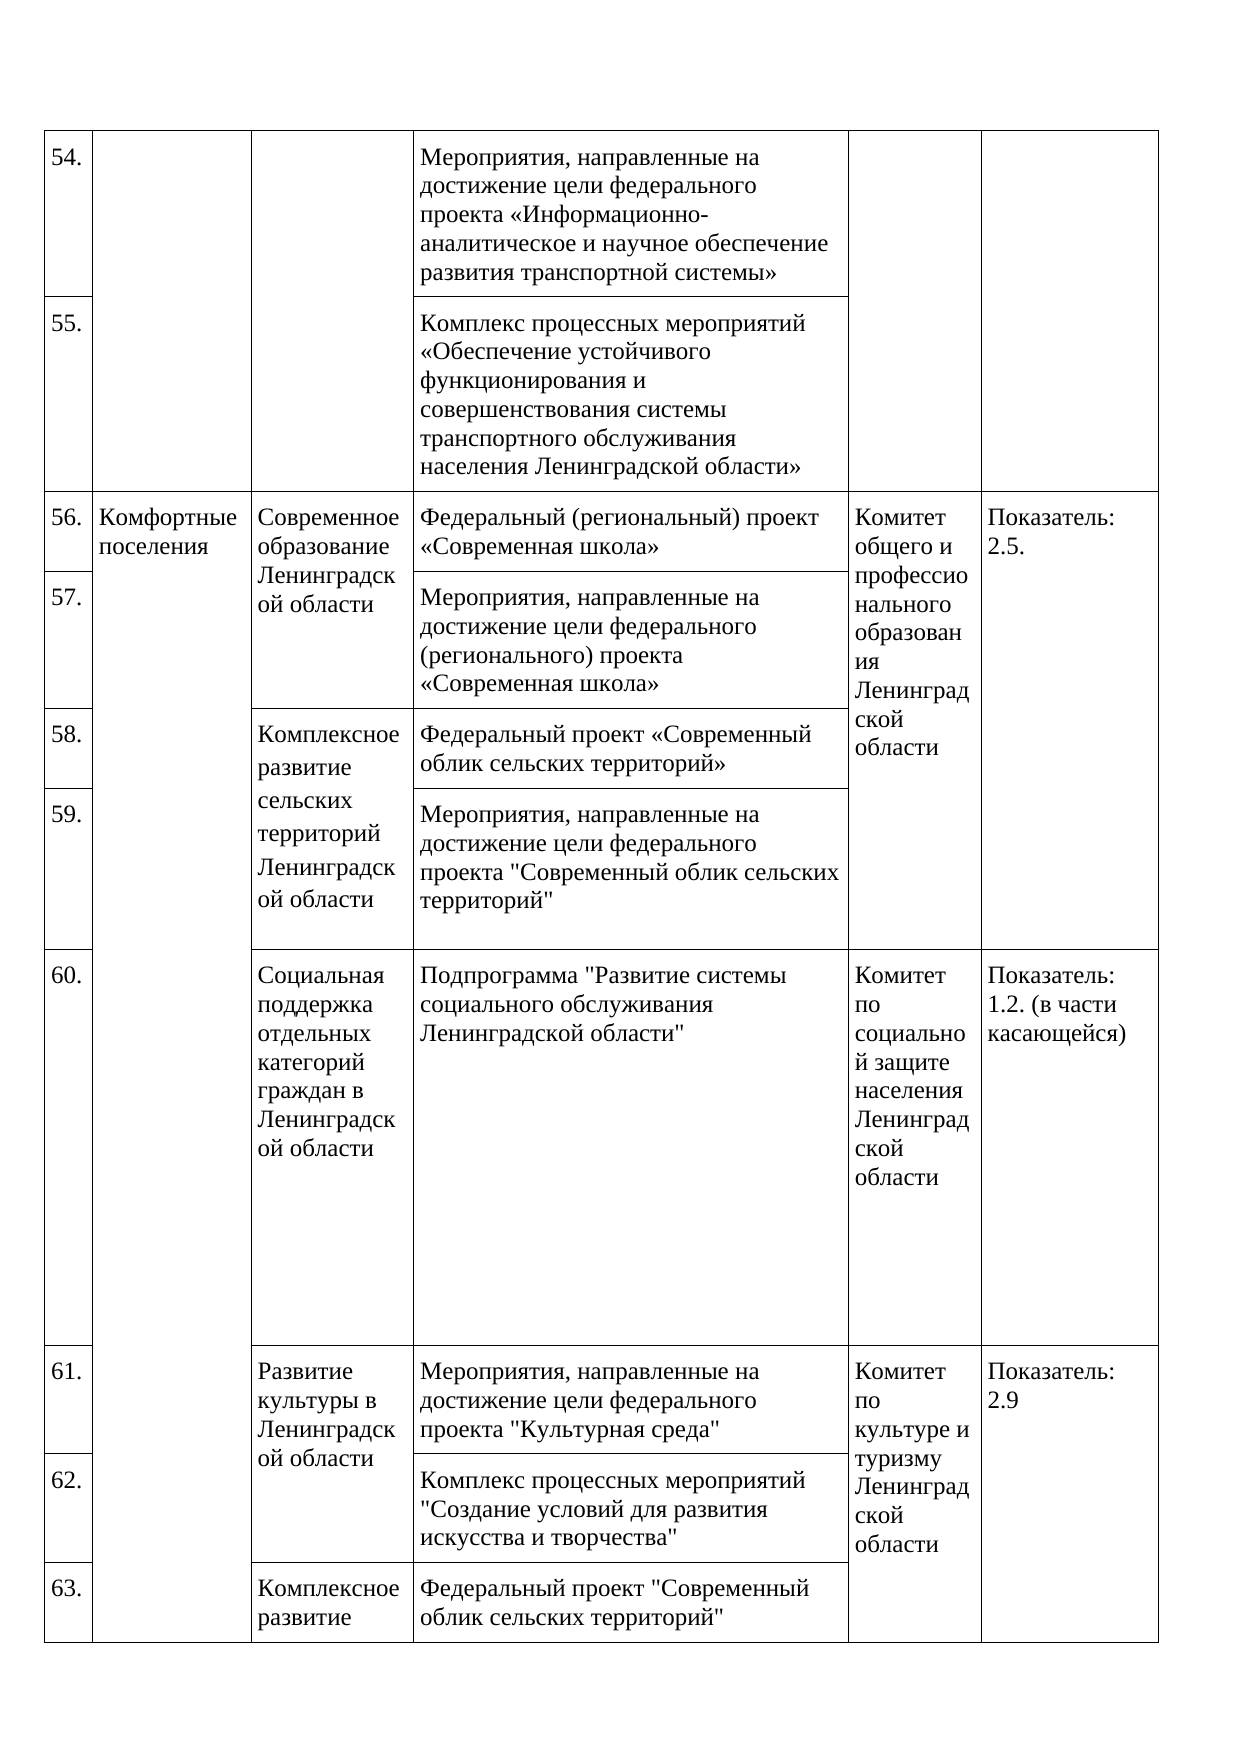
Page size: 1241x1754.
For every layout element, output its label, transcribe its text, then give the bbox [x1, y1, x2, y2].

table_cell [45, 1454, 92, 1562]
table_cell Комплекс процессных мероприятий «Обеспечение устойчивого функционирования и совершенствования системы транспортного обслуживания населения Ленинградской области» [414, 297, 848, 491]
table_cell [45, 297, 92, 491]
table_cell [45, 789, 92, 949]
table_cell Комитет общего и профессионального образования Ленинградской области [849, 492, 981, 949]
table_cell Федеральный проект "Современный облик сельских территорий" [414, 1563, 848, 1642]
table_cell Показатель: 2.9 [982, 1346, 1158, 1642]
table_cell [45, 572, 92, 708]
table_cell Комитет по культуре и туризму Ленинградской области [849, 1346, 981, 1642]
table_cell Комитет по социальной защите населения Ленинградской области [849, 950, 981, 1345]
table_cell Социальная поддержка отдельных категорий граждан в Ленинградской области [252, 950, 413, 1345]
table_cell Показатель: 2.5. [982, 492, 1158, 949]
table_cell [45, 1346, 92, 1453]
table_cell [45, 950, 92, 1345]
table_cell Современное образование Ленинградской области [252, 492, 413, 708]
table_cell Развитие культуры в Ленинградской области [252, 1346, 413, 1562]
table_cell [45, 709, 92, 788]
table_cell [45, 1563, 92, 1642]
table_cell Мероприятия, направленные на достижение цели федерального (регионального) проекта «Современная школа» [414, 572, 848, 708]
table_cell Комфортные поселения [93, 492, 251, 1642]
table_cell [45, 492, 92, 571]
table_cell Показатель: 1.2. (в части касающейся) [982, 950, 1158, 1345]
table_cell Подпрограмма "Развитие системы социального обслуживания Ленинградской области" [414, 950, 848, 1345]
table_cell Федеральный проект «Современный облик сельских территорий» [414, 709, 848, 788]
table_cell Федеральный (региональный) проект «Современная школа» [414, 492, 848, 571]
table_cell [45, 131, 92, 296]
table_cell Мероприятия, направленные на достижение цели федерального проекта «Информационно-аналитическое и научное обеспечение развития транспортной системы» [414, 131, 848, 296]
table_cell Мероприятия, направленные на достижение цели федерального проекта "Культурная среда" [414, 1346, 848, 1453]
table_cell Комплексное развитие сельских территорий Ленинградской области [252, 709, 413, 949]
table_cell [252, 1563, 413, 1642]
table_cell Мероприятия, направленные на достижение цели федерального проекта "Современный облик сельских территорий" [414, 789, 848, 949]
table_cell Комплекс процессных мероприятий "Создание условий для развития искусства и творчества" [414, 1454, 848, 1562]
